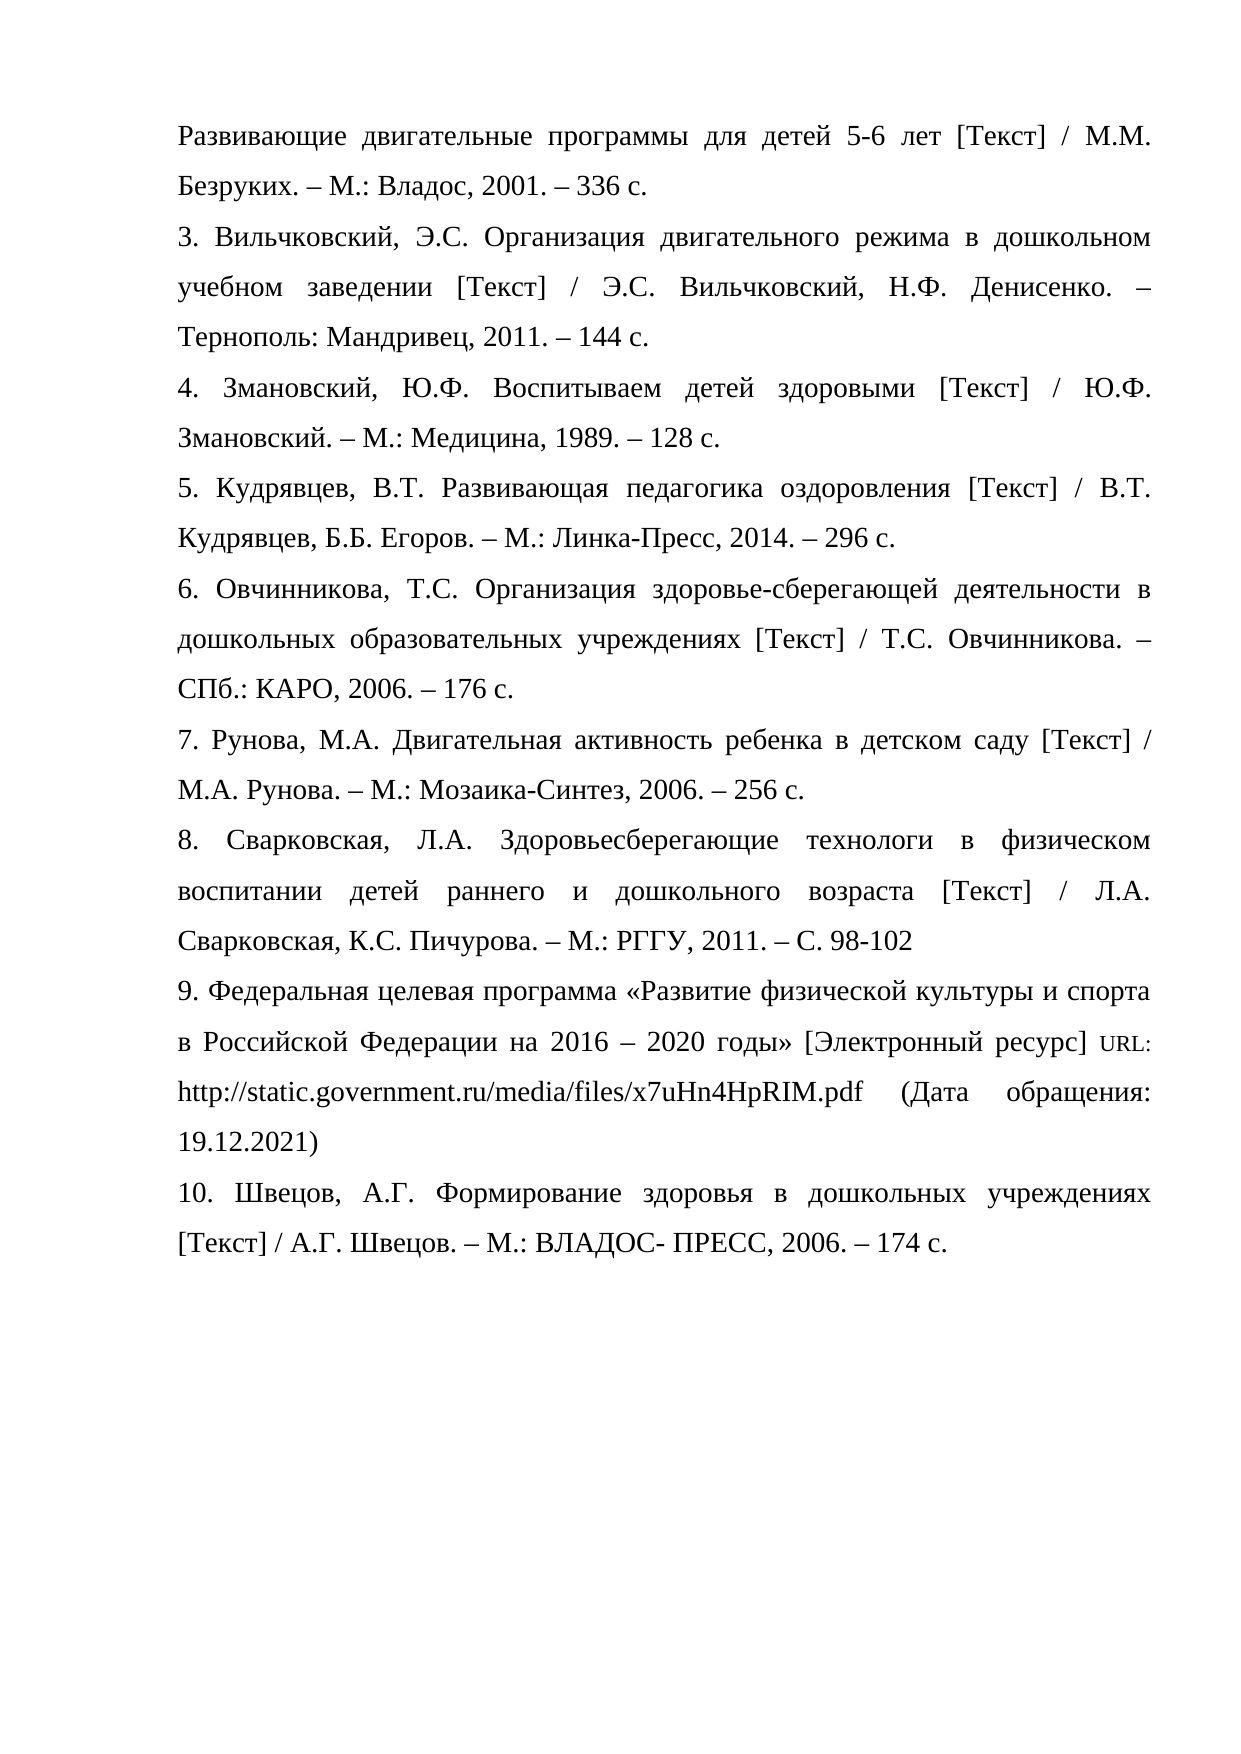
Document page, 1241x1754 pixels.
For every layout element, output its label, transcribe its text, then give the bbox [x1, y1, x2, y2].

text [177, 118, 1152, 202]
text 4. Змановский, Ю.Ф. Воспитываем детей здоровыми [Текст] / Ю.Ф. Змановский. – М.: Медицина, 1989. – 128 с. [177, 370, 1152, 453]
text 3. Вильчковский, Э.С. Организация двигательного режима в дошкольном учебном заведении [Текст] / Э.С. Вильчковский, Н.Ф. Денисенко. – Тернополь: Мандривец, 2011. – 144 с. [177, 219, 1152, 353]
text 10. Швецов, А.Г. Формирование здоровья в дошкольных учреждениях [Текст] / А.Г. Швецов. – М.: ВЛАДОС- ПРЕСС, 2006. – 174 с. [177, 1175, 1152, 1258]
text 6. Овчинникова, Т.С. Организация здоровье-сберегающей деятельности в дошкольных образовательных учреждениях [Текст] / Т.С. Овчинникова. – СПб.: КАРО, 2006. – 176 с. [177, 571, 1152, 705]
text 9. Федеральная целевая программа «Развитие физической культуры и спорта в Российской Федерации на 2016 – 2020 годы» [Электронный ресурс] URL: http://static.government.ru/media/files/x7uHn4HpRIM.pdf (Дата обращения: 19.12.2021) [177, 973, 1152, 1158]
text 8. Сварковская, Л.А. Здоровьесберегающие технологи в физическом воспитании детей раннего и дошкольного возраста [Текст] / Л.А. Сварковская, К.С. Пичурова. – М.: РГГУ, 2011. – С. 98-102 [177, 822, 1152, 957]
text 7. Рунова, М.А. Двигательная активность ребенка в детском саду [Текст] / М.А. Рунова. – М.: Мозаика-Синтез, 2006. – 256 с. [177, 722, 1152, 806]
text 5. Кудрявцев, В.Т. Развивающая педагогика оздоровления [Текст] / В.Т. Кудрявцев, Б.Б. Егоров. – М.: Линка-Пресс, 2014. – 296 с. [177, 470, 1152, 554]
